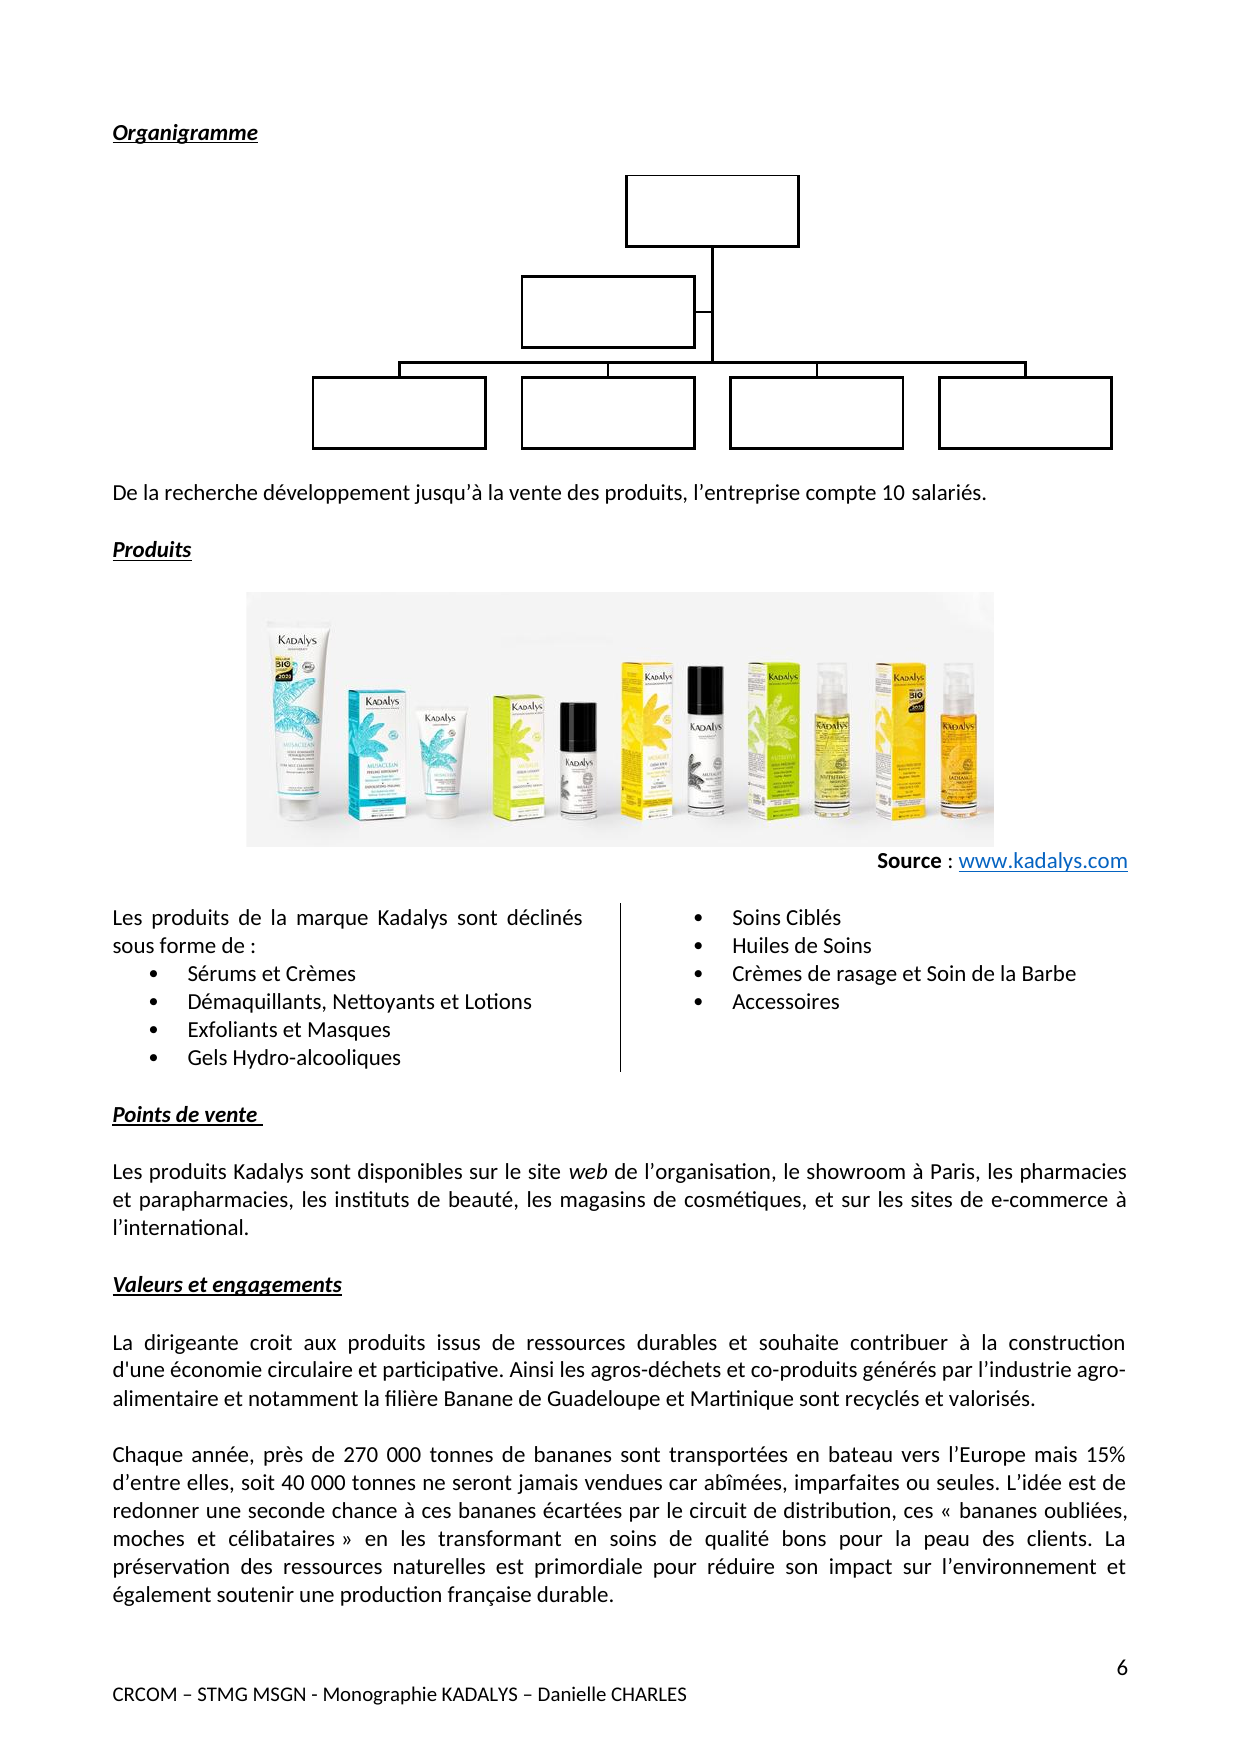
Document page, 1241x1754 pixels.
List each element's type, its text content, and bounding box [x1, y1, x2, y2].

text Source : www.kadalys.com [112, 847, 1128, 875]
list Soins Ciblés [694, 903, 1128, 931]
list Crèmes de rasage et Soin de la Barbe [694, 959, 1128, 987]
text La dirigeante croit aux produits issus de ressources durables et souhaite contribuer à la construction d'une économie circulaire et participative. Ainsi les agros-déchets et co-produits générés par l’industrie agro-alimentaire et notamment la filière Banane de Guadeloupe et Martinique sont recyclés et valorisés. [112, 1328, 1128, 1412]
text Les produits Kadalys sont disponibles sur le site web de l’organisation, le showroom à Paris, les pharmacies et parapharmacies, les instituts de beauté, les magasins de cosmétiques, et sur les sites de e-commerce à l’international. [112, 1157, 1128, 1241]
list Exfoliants et Masques [150, 1015, 583, 1043]
list Démaquillants, Nettoyants et Lotions [150, 987, 583, 1015]
text Chaque année, près de 270 000 tonnes de bananes sont transportées en bateau vers l’Europe mais 15% d’entre elles, soit 40 000 tonnes ne seront jamais vendues car abîmées, imparfaites ou seules. L’idée est de redonner une seconde chance à ces bananes écartées par le circuit de distribution, ces « bananes oubliées, moches et célibataires » en les transformant en soins de qualité bons pour la peau des clients. La préservation des ressources naturelles est primordiale pour réduire son impact sur l’environnement et également soutenir une production française durable. [112, 1440, 1128, 1608]
list Sérums et Crèmes [150, 959, 583, 987]
subtitle Produits [112, 536, 1128, 563]
text Les produits de la marque Kadalys sont déclinés sous forme de : [112, 903, 583, 959]
subtitle Organigramme [112, 118, 1128, 146]
list Accessoires [694, 987, 1128, 1015]
text De la recherche développement jusqu’à la vente des produits, l’entreprise compte 10 salariés. [112, 478, 1128, 506]
list Gels Hydro-alcooliques [150, 1043, 583, 1071]
list Huiles de Soins [694, 931, 1128, 959]
picture [246, 592, 994, 847]
subtitle Points de vente [112, 1100, 1128, 1128]
subtitle Valeurs et engagements [112, 1270, 1128, 1298]
